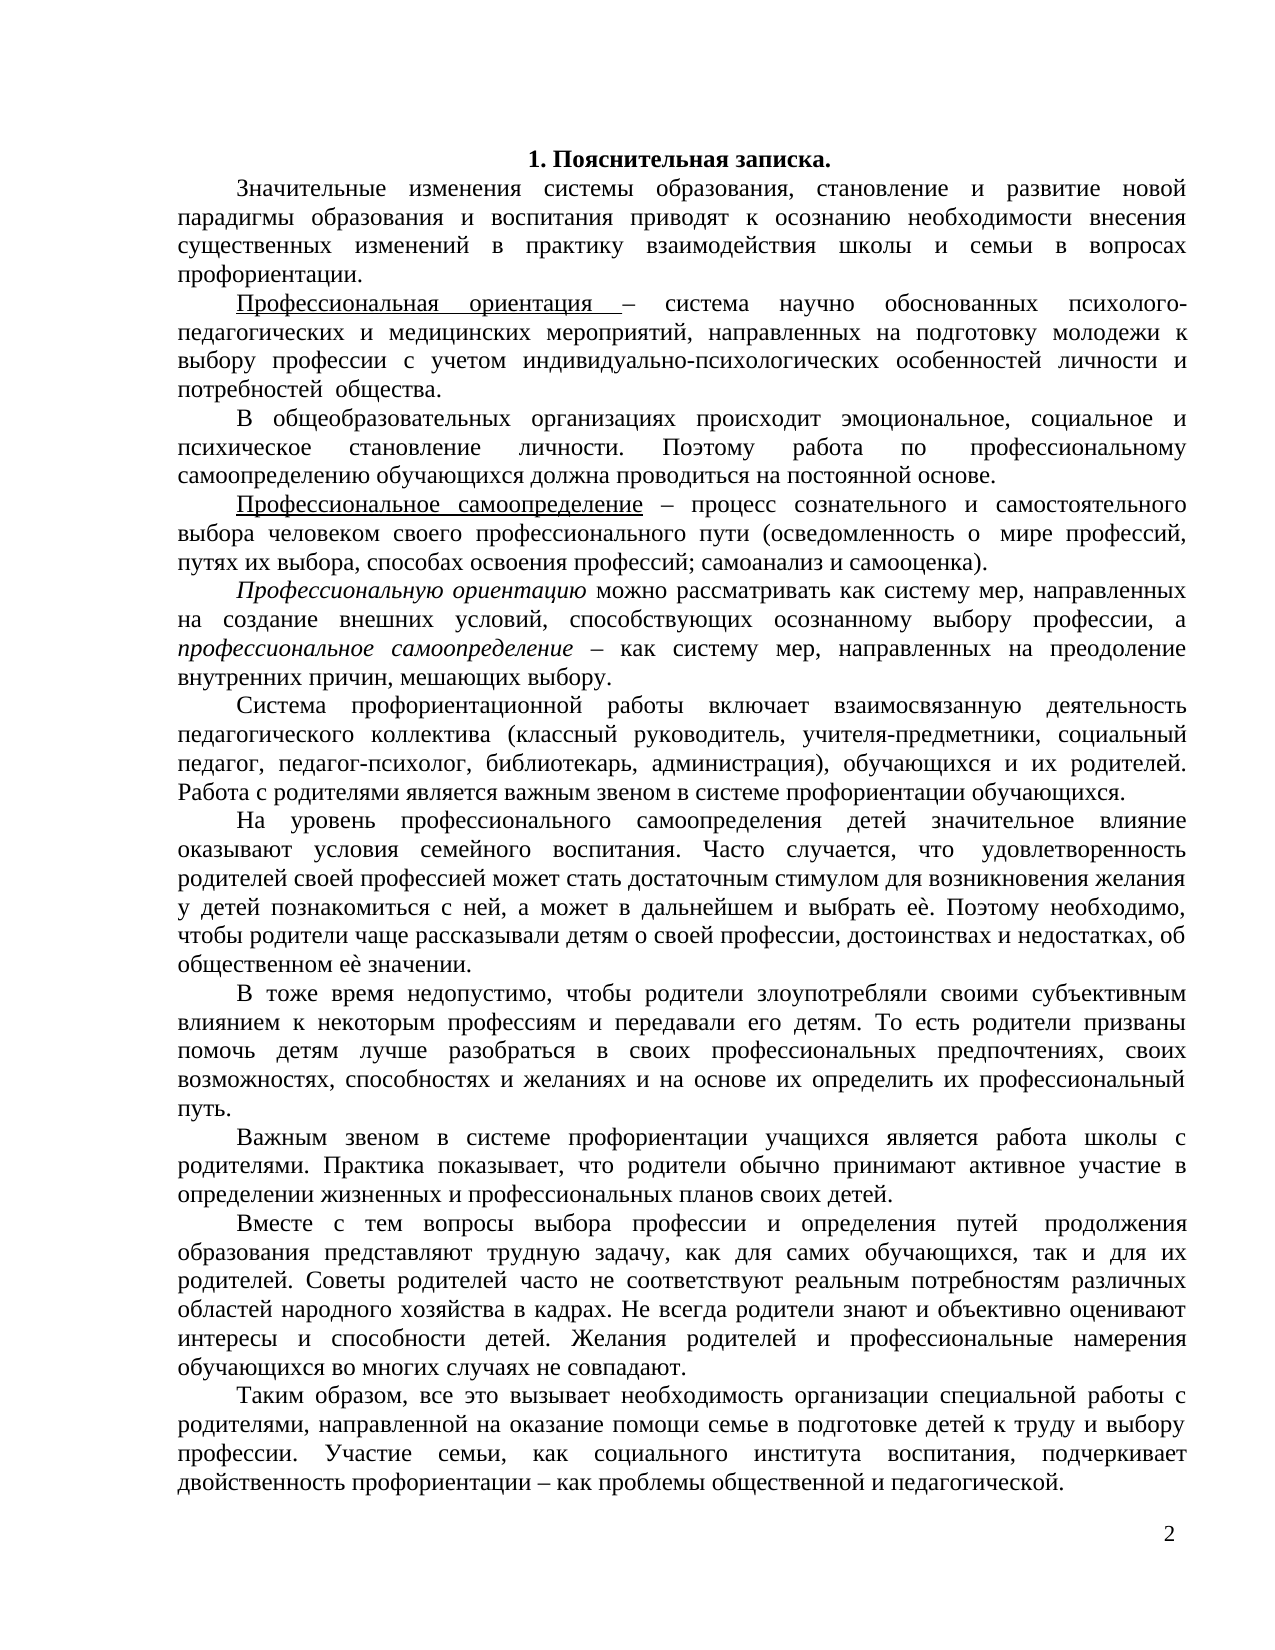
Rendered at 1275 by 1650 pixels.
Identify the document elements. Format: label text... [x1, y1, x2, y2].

text Профессиональная ориентация – система научно обоснованных психолого- педагогических и медицинских мероприятий, направленных на подготовку молодежи к выбору профессии с учетом индивидуально-психологических особенностей личности и потребностей общества. [177, 288, 1188, 403]
text Вместе с тем вопросы выбора профессии и определения путей продолжения образования представляют трудную задачу, как для самих обучающихся, так и для их родителей. Советы родителей часто не соответствуют реальным потребностям различных областей народного хозяйства в кадрах. Не всегда родители знают и объективно оценивают интересы и способности детей. Желания родителей и профессиональные намерения обучающихся во многих случаях не совпадают. [177, 1208, 1187, 1381]
text На уровень профессионального самоопределения детей значительное влияние оказывают условия семейного воспитания. Часто случается, что удовлетворенность родителей своей профессией может стать достаточным стимулом для возникновения желания у детей познакомиться с ней, а может в дальнейшем и выбрать еѐ. Поэтому необходимо, чтобы родители чаще рассказывали детям о своей профессии, достоинствах и недостатках, об общественном еѐ значении. [177, 806, 1186, 978]
text Важным звеном в системе профориентации учащихся является работа школы с родителями. Практика показывает, что родители обычно принимают активное участие в определении жизненных и профессиональных планов своих детей. [177, 1122, 1186, 1208]
subtitle 1. Пояснительная записка. [528, 144, 1202, 173]
text Система профориентационной работы включает взаимосвязанную деятельность педагогического коллектива (классный руководитель, учителя-предметники, социальный педагог, педагог-психолог, библиотекарь, администрация), обучающихся и их родителей. Работа с родителями является важным звеном в системе профориентации обучающихся. [177, 691, 1187, 806]
text В тоже время недопустимо, чтобы родители злоупотребляли своими субъективным влиянием к некоторым профессиям и передавали его детям. То есть родители призваны помочь детям лучше разобраться в своих профессиональных предпочтениях, своих возможностях, способностях и желаниях и на основе их определить их профессиональный путь. [177, 978, 1186, 1122]
text Профессиональное самоопределение – процесс сознательного и самостоятельного выбора человеком своего профессионального пути (осведомленность о мире профессий, путях их выбора, способах освоения профессий; самоанализ и самооценка). [177, 489, 1187, 576]
text Таким образом, все это вызывает необходимость организации специальной работы с родителями, направленной на оказание помощи семье в подготовке детей к труду и выбору профессии. Участие семьи, как социального института воспитания, подчеркивает двойственность профориентации – как проблемы общественной и педагогической. [177, 1381, 1187, 1496]
text В общеобразовательных организациях происходит эмоциональное, социальное и психическое становление личности. Поэтому работа по профессиональному самоопределению обучающихся должна проводиться на постоянной основе. [177, 403, 1187, 489]
text Значительные изменения системы образования, становление и развитие новой парадигмы образования и воспитания приводят к осознанию необходимости внесения существенных изменений в практику взаимодействия школы и семьи в вопросах профориентации. [177, 173, 1186, 288]
text Профессиональную ориентацию можно рассматривать как систему мер, направленных на создание внешних условий, способствующих осознанному выбору профессии, а профессиональное самоопределение – как систему мер, направленных на преодоление внутренних причин, мешающих выбору. [177, 576, 1187, 691]
